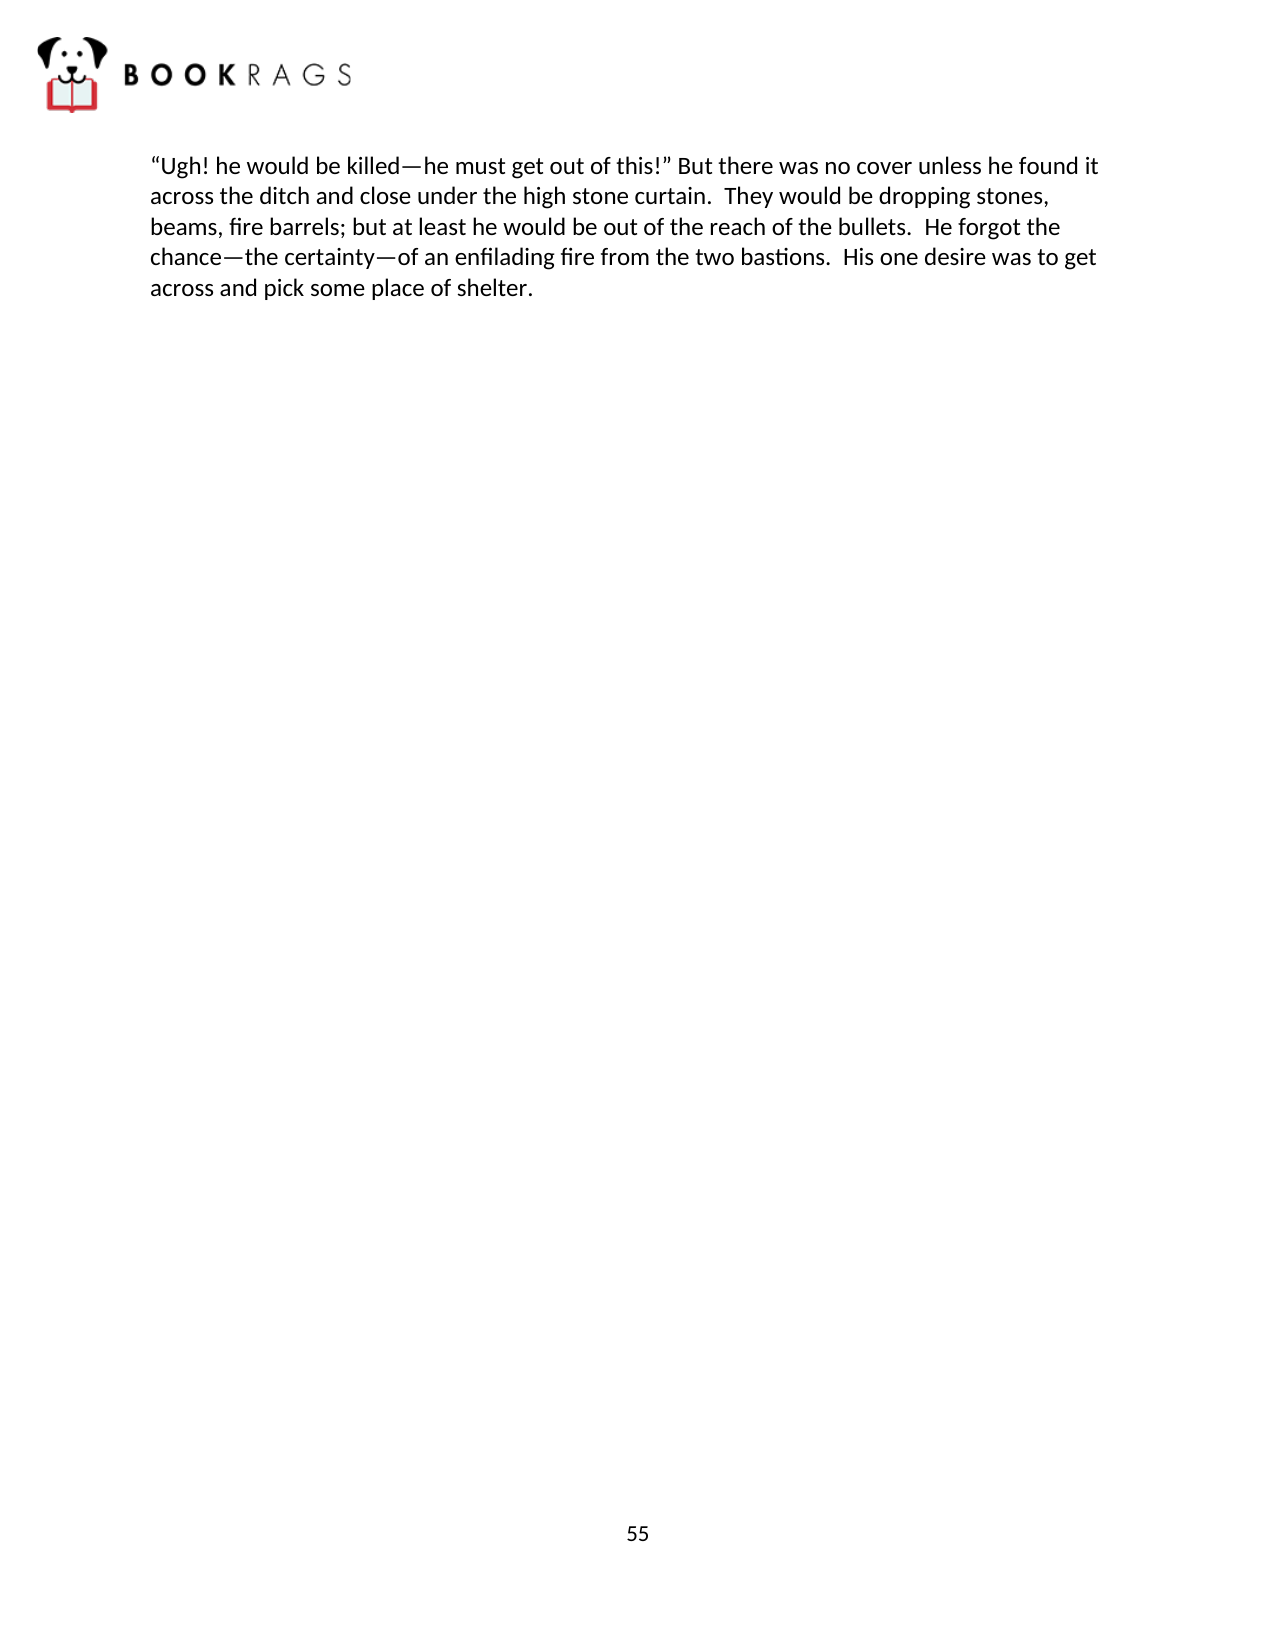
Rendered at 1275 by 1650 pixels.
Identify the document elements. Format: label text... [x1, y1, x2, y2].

picture [37, 37, 351, 113]
text “Ugh! he would be killed—­he must get out of this!” But there was no cover unless he found it across the ditch and close under the high stone curtain. They would be dropping stones, beams, fire barrels; but at least he would be out of the reach of the bullets. He forgot the chance—­the certainty—­of an enfilading fire from the two bastions. His one desire was to get across and pick some place of shelter. [150, 150, 1125, 303]
